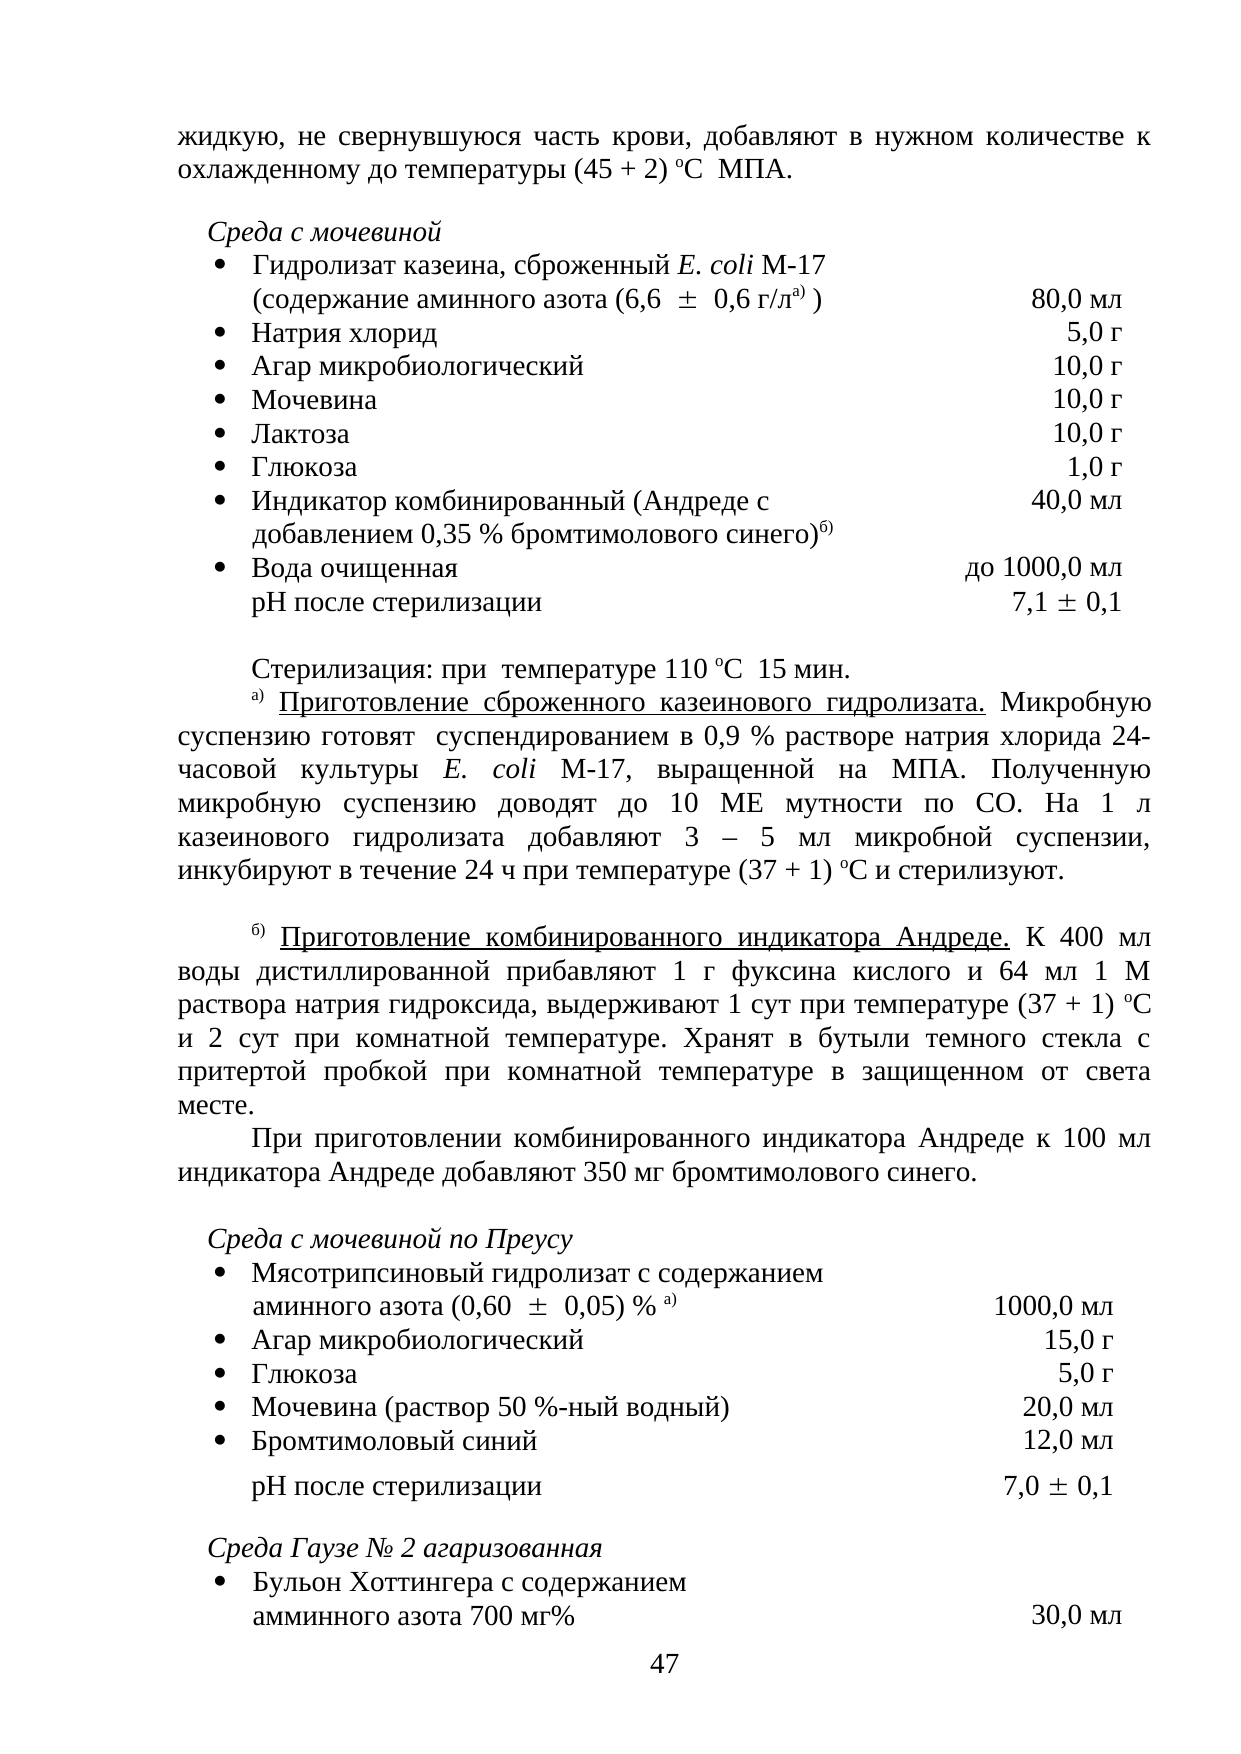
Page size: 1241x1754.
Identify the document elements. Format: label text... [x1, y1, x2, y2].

table_header Мясотрипсиновый гидролизат с содержанием аминного азота (0,60 0,05) % а) Агар микробиологический Глюкоза Мочевина (раствор 50 %-ный водный) Бромтимоловый синий [166, 1255, 901, 1468]
table_cell 7,0 0,1 [901, 1468, 1125, 1502]
list При приготовлении комбинированного индикатора Андреде к 100 мл индикатора Андреде добавляют 350 мг бромтимолового синего. [177, 1121, 1152, 1188]
list Среда с мочевиной по Преусу [177, 1221, 1152, 1255]
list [177, 118, 1152, 185]
table_header 1000,0 мл 15,0 г 5,0 г 20,0 мл 12,0 мл [901, 1255, 1125, 1468]
text Среда с мочевиной [177, 214, 1152, 247]
text Среда Гаузе № 2 агаризованная [177, 1530, 1152, 1564]
table_cell 7,1 0,1 [913, 584, 1133, 617]
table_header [839, 1564, 1133, 1636]
table_header Гидролизат казеина, сброженный E. coli М-17 (содержание аминного азота (6,6 0,6 г/ла) ) Натрия хлорид Агар микробиологический Мочевина Лактоза Глюкоза Индикатор комбинированный (Андреде с добавлением 0,35 % бромтимолового синего)б) Вода очищенная [166, 248, 912, 584]
list Стерилизация: при температуре 110 оС 15 мин. [177, 651, 1152, 684]
table_cell рН после стерилизации [166, 1468, 901, 1502]
list а) Приготовление сброженного казеинового гидролизата. Микробную суспензию готовят суспендированием в 0,9 % растворе натрия хлорида 24-часовой культуры E. coli М-17, выращенной на МПА. Полученную микробную суспензию доводят до 10 МЕ мутности по СО. На 1 л казеинового гидролизата добавляют 3 – 5 мл микробной суспензии, инкубируют в течение 24 ч при температуре (37 + 1) оС и стерилизуют. [177, 684, 1152, 886]
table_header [166, 1564, 839, 1636]
table_header 80,0 мл 5,0 г 10,0 г 10,0 г 10,0 г 1,0 г 40,0 мл до 1000,0 мл [913, 248, 1133, 584]
table_cell рН после стерилизации [166, 584, 912, 617]
list б) Приготовление комбинированного индикатора Андреде. К 400 мл воды дистиллированной прибавляют 1 г фуксина кислого и 64 мл 1 М раствора натрия гидроксида, выдерживают 1 сут при температуре (37 + 1) оС и 2 сут при комнатной температуре. Хранят в бутыли темного стекла с притертой пробкой при комнатной температуре в защищенном от света месте. [177, 919, 1152, 1121]
